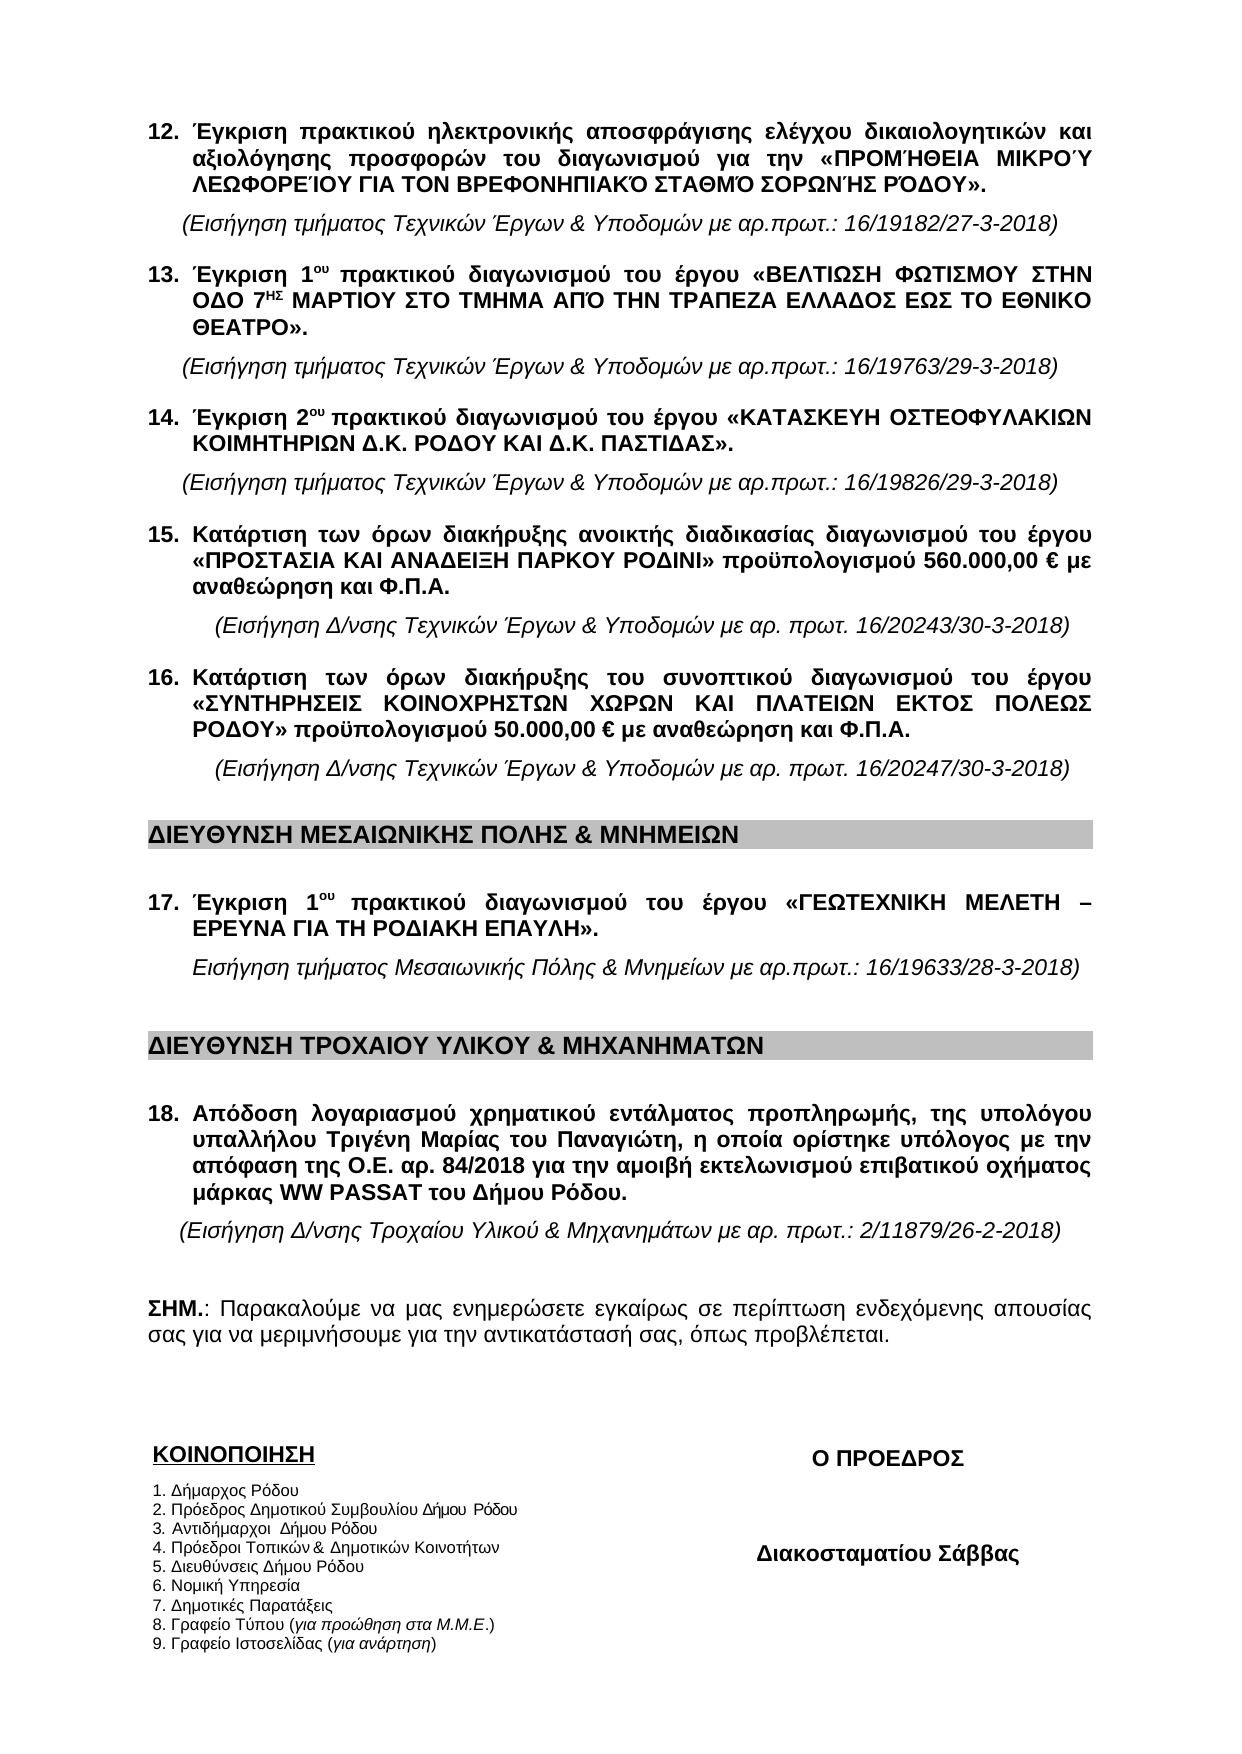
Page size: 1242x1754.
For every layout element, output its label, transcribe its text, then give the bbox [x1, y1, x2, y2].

text ΔΙΕΥΘΥΝΣΗ ΤΡΟΧΑΙΟΥ ΥΛΙΚΟΥ & ΜΗΧΑΝΗΜΑΤΩΝ [148, 1031, 1093, 1060]
list Απόδοση λογαριασμού χρηματικού εντάλματος προπληρωμής, της υπολόγου υπαλλήλου Τριγένη Μαρίας του Παναγιώτη, η οποία ορίστηκε υπόλογος με την απόφαση της Ο.Ε. αρ. 84/2018 για την αμοιβή εκτελωνισμού επιβατικού οχήματος μάρκας WW PASSAT του Δήμου Ρόδου. [148, 1099, 1093, 1205]
text (Εισήγηση Δ/νσης Τροχαίου Υλικού & Μηχανημάτων με αρ. πρωτ.: 2/11879/26-2-2018) [148, 1217, 1093, 1244]
list Έγκριση 1ου πρακτικού διαγωνισμού του έργου «βελτιωση φωτισμου στην οδο 7ης Μαρτιου στο τμημα από την τραπεζα ελλαδοσ εωσ το εθνικο θεατρο». [148, 261, 1093, 340]
text (Eισήγηση Δ/νσης Τεχνικών Έργων & Υποδομών με αρ. πρωτ. 16/20243/30-3-2018) [192, 612, 1093, 638]
text ΣΗΜ.: Παρακαλούμε να μας ενημερώσετε εγκαίρως σε περίπτωση ενδεχόμενης απουσίας σας για να μεριμνήσουμε για την αντικατάστασή σας, όπως προβλέπεται. [148, 1295, 1093, 1348]
text (Εισήγηση τμήματος Τεχνικών Έργων & Υποδομών με αρ.πρωτ.: 16/19182/27-3-2018) [148, 210, 1093, 236]
list Έγκριση 2ου πρακτικού διαγωνισμού του έργου «ΚΑΤΑΣΚΕΥΗ ΟΣΤΕΟΦΥΛΑΚΙΩΝ ΚΟΙΜΗΤΗΡΙΩΝ Δ.Κ. ΡΟΔΟΥ ΚΑΙ Δ.Κ. ΠΑΣΤΙΔΑΣ». [148, 404, 1093, 457]
text (Εισήγηση τμήματος Τεχνικών Έργων & Υποδομών με αρ.πρωτ.: 16/19826/29-3-2018) [148, 469, 1093, 496]
text (Εισήγηση τμήματος Τεχνικών Έργων & Υποδομών με αρ.πρωτ.: 16/19763/29-3-2018) [148, 353, 1093, 379]
text Εισήγηση τμήματος Μεσαιωνικής Πόλης & Μνημείων με αρ.πρωτ.: 16/19633/28-3-2018) [192, 954, 1093, 980]
list Έγκριση πρακτικού ηλεκτρονικής αποσφράγισης ελέγχου δικαιολογητικών και αξιολόγησης προσφορών του διαγωνισμού για την «Προμήθεια μικρού λεωφορείου για τον Βρεφονηπιακό Σταθμό Σορωνής Ρόδου». [148, 118, 1093, 197]
list Έγκριση 1ου πρακτικού διαγωνισμού του έργου «ΓΕΩΤΕΧΝΙΚΗ ΜΕΛΕΤΗ – ΕΡΕΥΝΑ ΓΙΑ ΤΗ ΡΟΔΙΑΚΗ ΕΠΑΥΛΗ». [148, 888, 1093, 941]
list Κατάρτιση των όρων διακήρυξης του συνοπτικού διαγωνισμού του έργου «ΣΥΝΤΗΡΗΣΕΙΣ ΚΟΙΝΟΧΡΗΣΤΩΝ ΧΩΡΩΝ ΚΑΙ ΠΛΑΤΕΙΩΝ ΕΚΤΟΣ ΠΟΛΕΩΣ ΡΟΔΟΥ» προϋπολογισμού 50.000,00 € με αναθεώρηση και Φ.Π.Α. [148, 663, 1093, 743]
text (Eισήγηση Δ/νσης Τεχνικών Έργων & Υποδομών με αρ. πρωτ. 16/20247/30-3-2018) [192, 755, 1093, 781]
list Κατάρτιση των όρων διακήρυξης ανοικτής διαδικασίας διαγωνισμού του έργου «ΠΡΟΣΤΑΣΙΑ ΚΑΙ ΑΝΑΔΕΙΞΗ ΠΑΡΚΟΥ ΡΟΔΙΝΙ» προϋπολογισμού 560.000,00 € με αναθεώρηση και Φ.Π.Α. [148, 521, 1093, 600]
text ΔΙΕΥΘΥΝΣΗ ΜΕΣΑΙΩΝΙΚΗΣ ΠΟΛΗΣ & ΜΝΗΜΕΙΩΝ [148, 820, 1093, 849]
